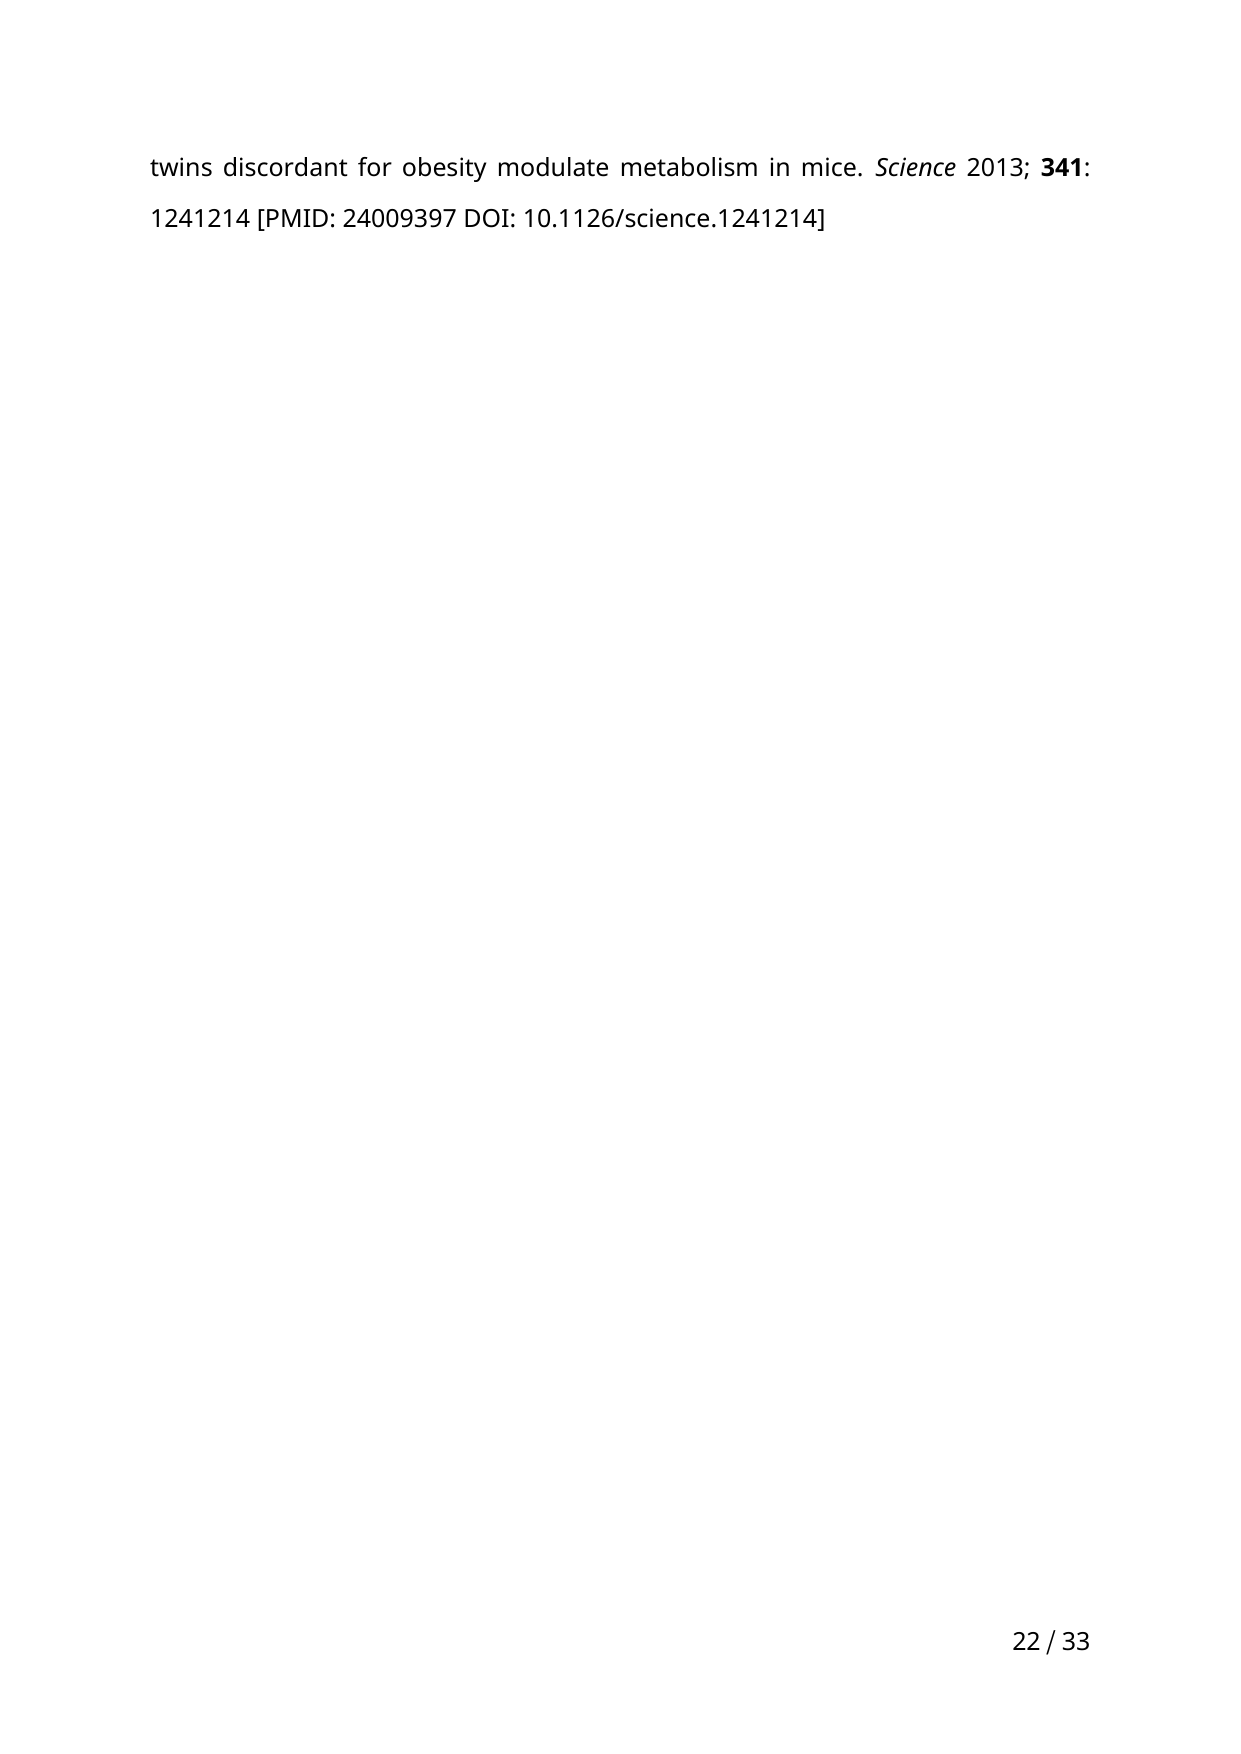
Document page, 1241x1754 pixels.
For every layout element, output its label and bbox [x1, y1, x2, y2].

text [150, 150, 1090, 235]
